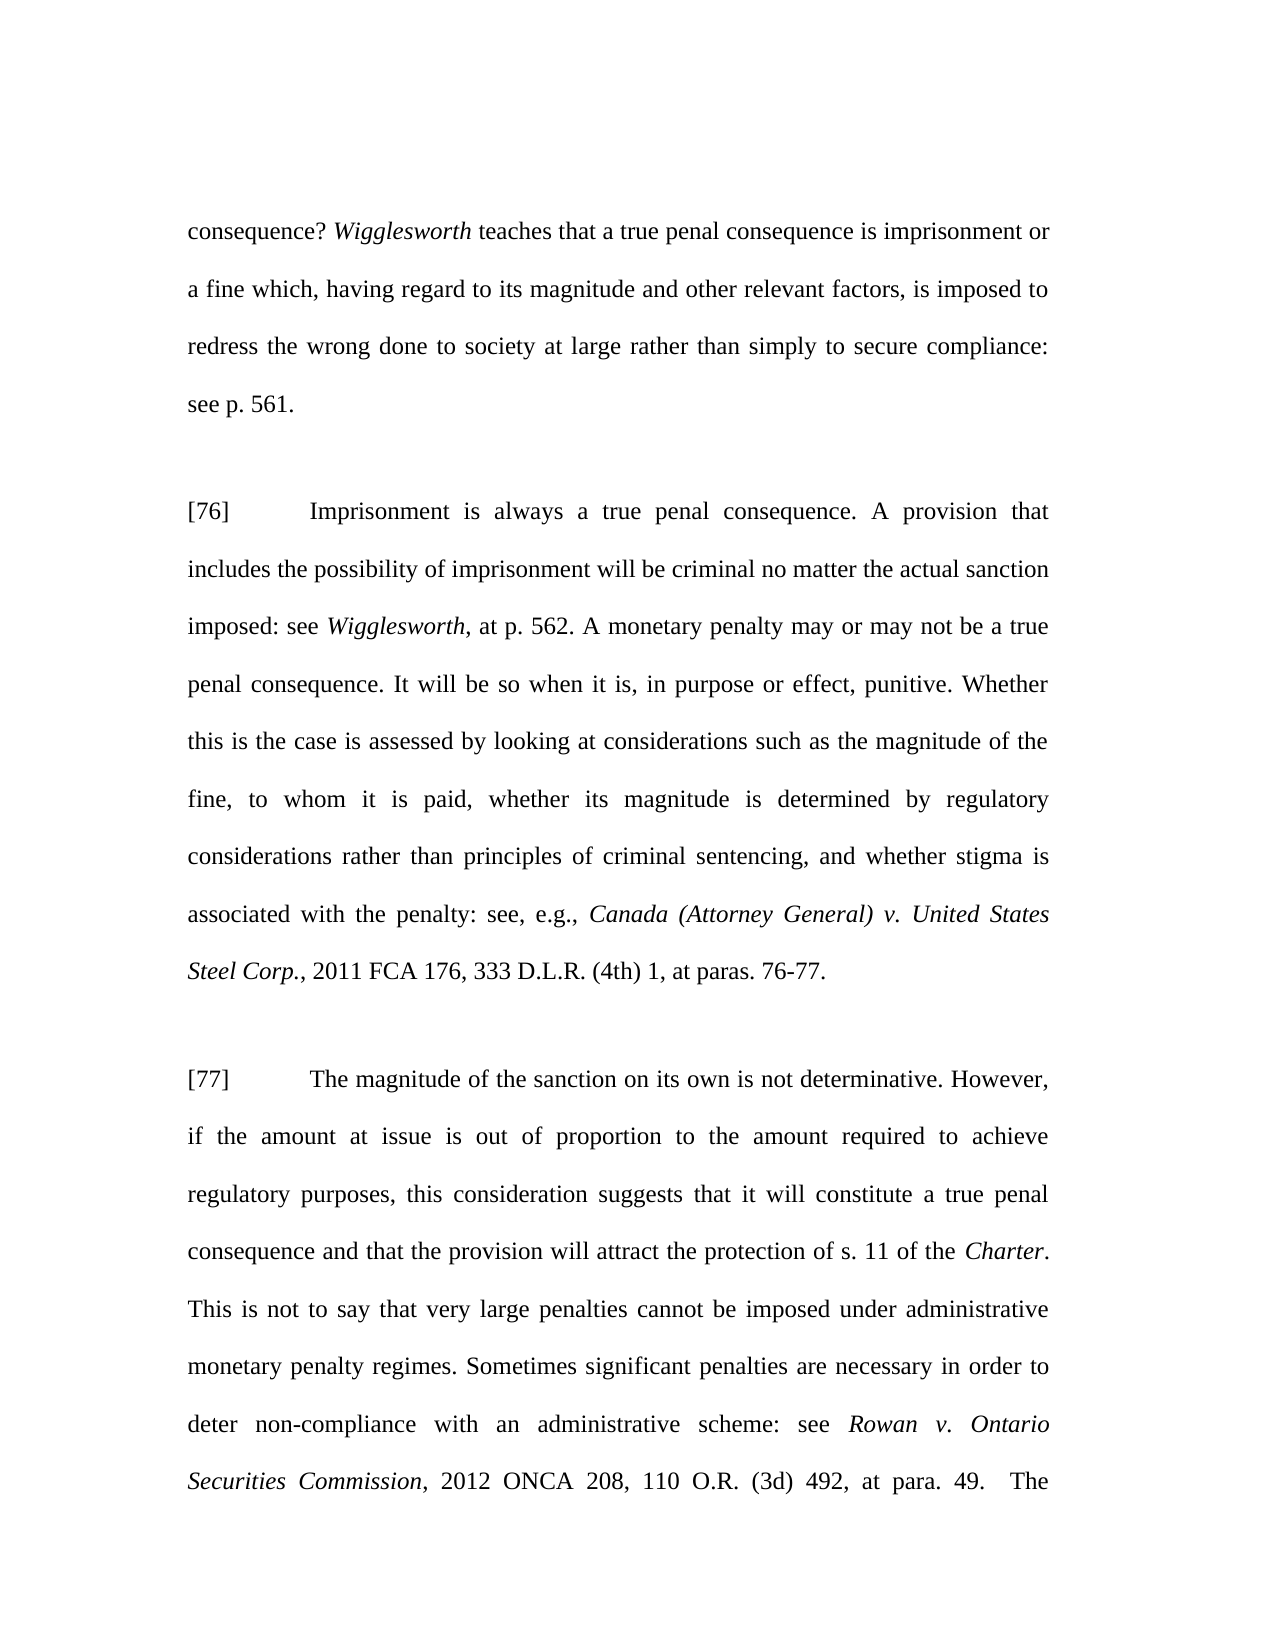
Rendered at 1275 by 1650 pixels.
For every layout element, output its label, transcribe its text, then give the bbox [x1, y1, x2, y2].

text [187, 216, 1050, 418]
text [187, 1064, 1050, 1495]
text Imprisonment is always a true penal consequence. A provision that includes the possibility of imprisonment will be criminal no matter the actual sanction imposed: see Wigglesworth, at p. 562. A monetary penalty may or may not be a true penal consequence. It will be so when it is, in purpose or effect, punitive. Whether this is the case is assessed by looking at considerations such as the magnitude of the fine, to whom it is paid, whether its magnitude is determined by regulatory considerations rather than principles of criminal sentencing, and whether stigma is associated with the penalty: see, e.g., Canada (Attorney General) v. United States Steel Corp., 2011 FCA 176, 333 D.L.R. (4th) 1, at paras. 76-77. [187, 496, 1050, 985]
